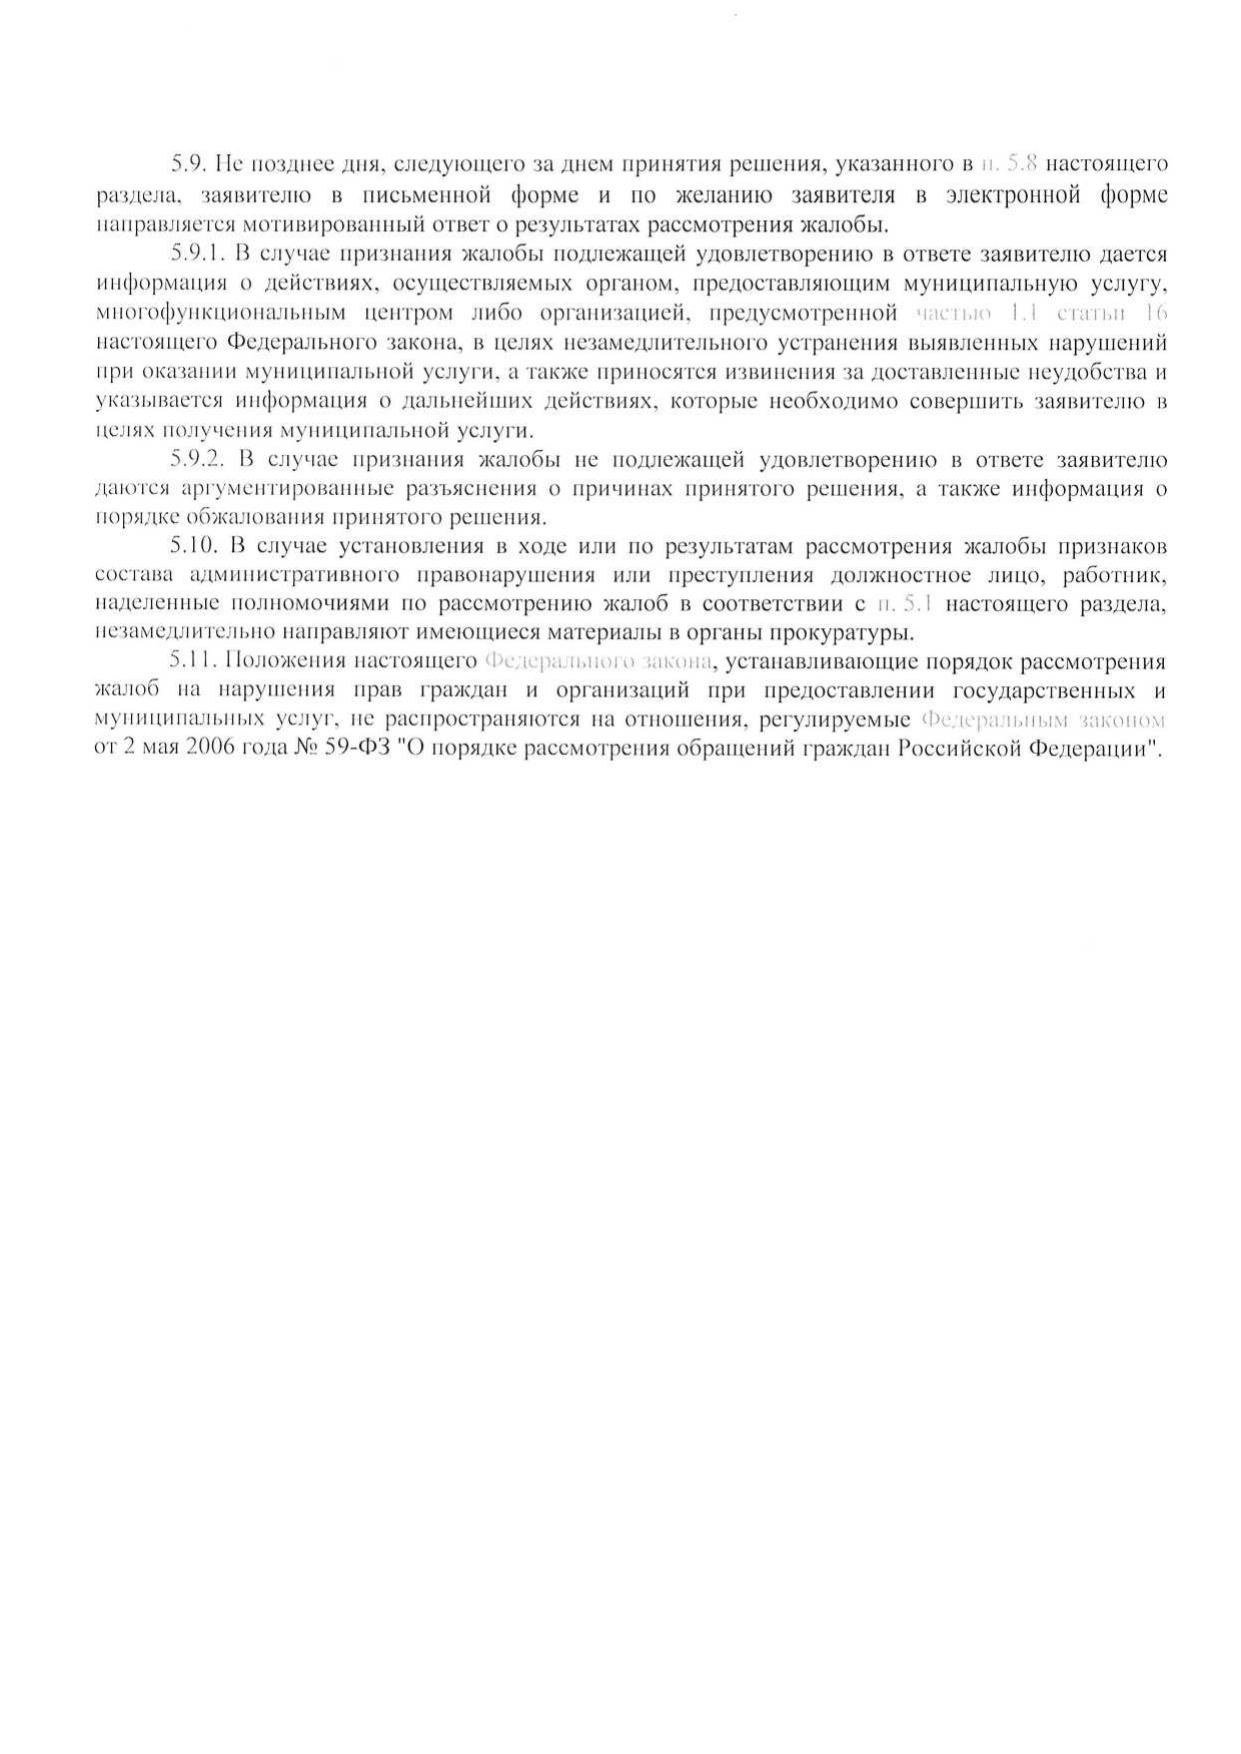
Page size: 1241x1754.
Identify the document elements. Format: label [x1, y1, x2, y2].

picture [23, 6, 1218, 953]
